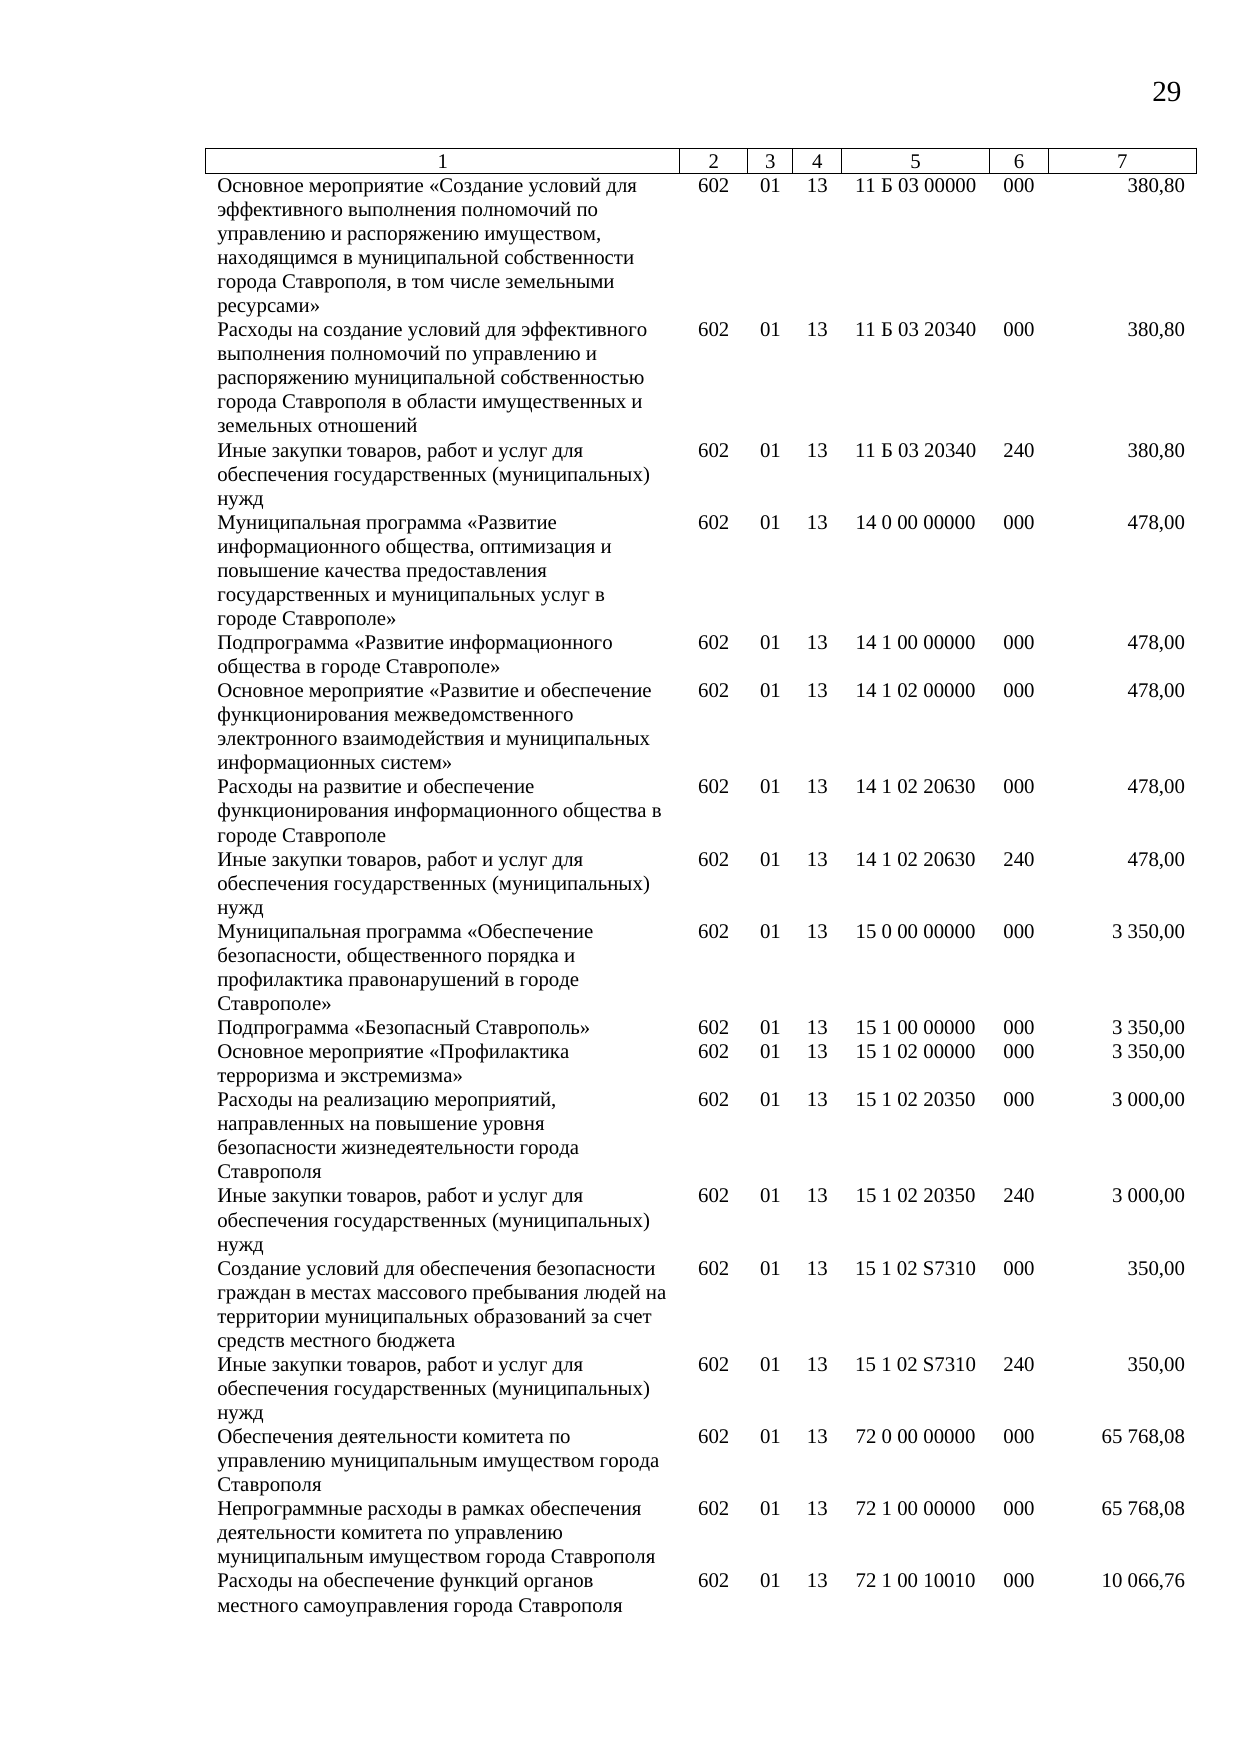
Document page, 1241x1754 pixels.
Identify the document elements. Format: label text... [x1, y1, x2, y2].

table_header 4 [793, 149, 841, 173]
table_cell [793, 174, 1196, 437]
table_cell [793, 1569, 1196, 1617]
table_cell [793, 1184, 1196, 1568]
table_header 7 [1049, 149, 1196, 173]
table_header 1 [206, 149, 679, 173]
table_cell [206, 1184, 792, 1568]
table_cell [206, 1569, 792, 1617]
table_header 2 [680, 149, 747, 173]
table_header 3 [748, 149, 792, 173]
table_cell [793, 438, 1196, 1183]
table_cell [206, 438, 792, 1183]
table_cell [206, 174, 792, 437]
table_header 5 [842, 149, 989, 173]
table_header 6 [990, 149, 1048, 173]
